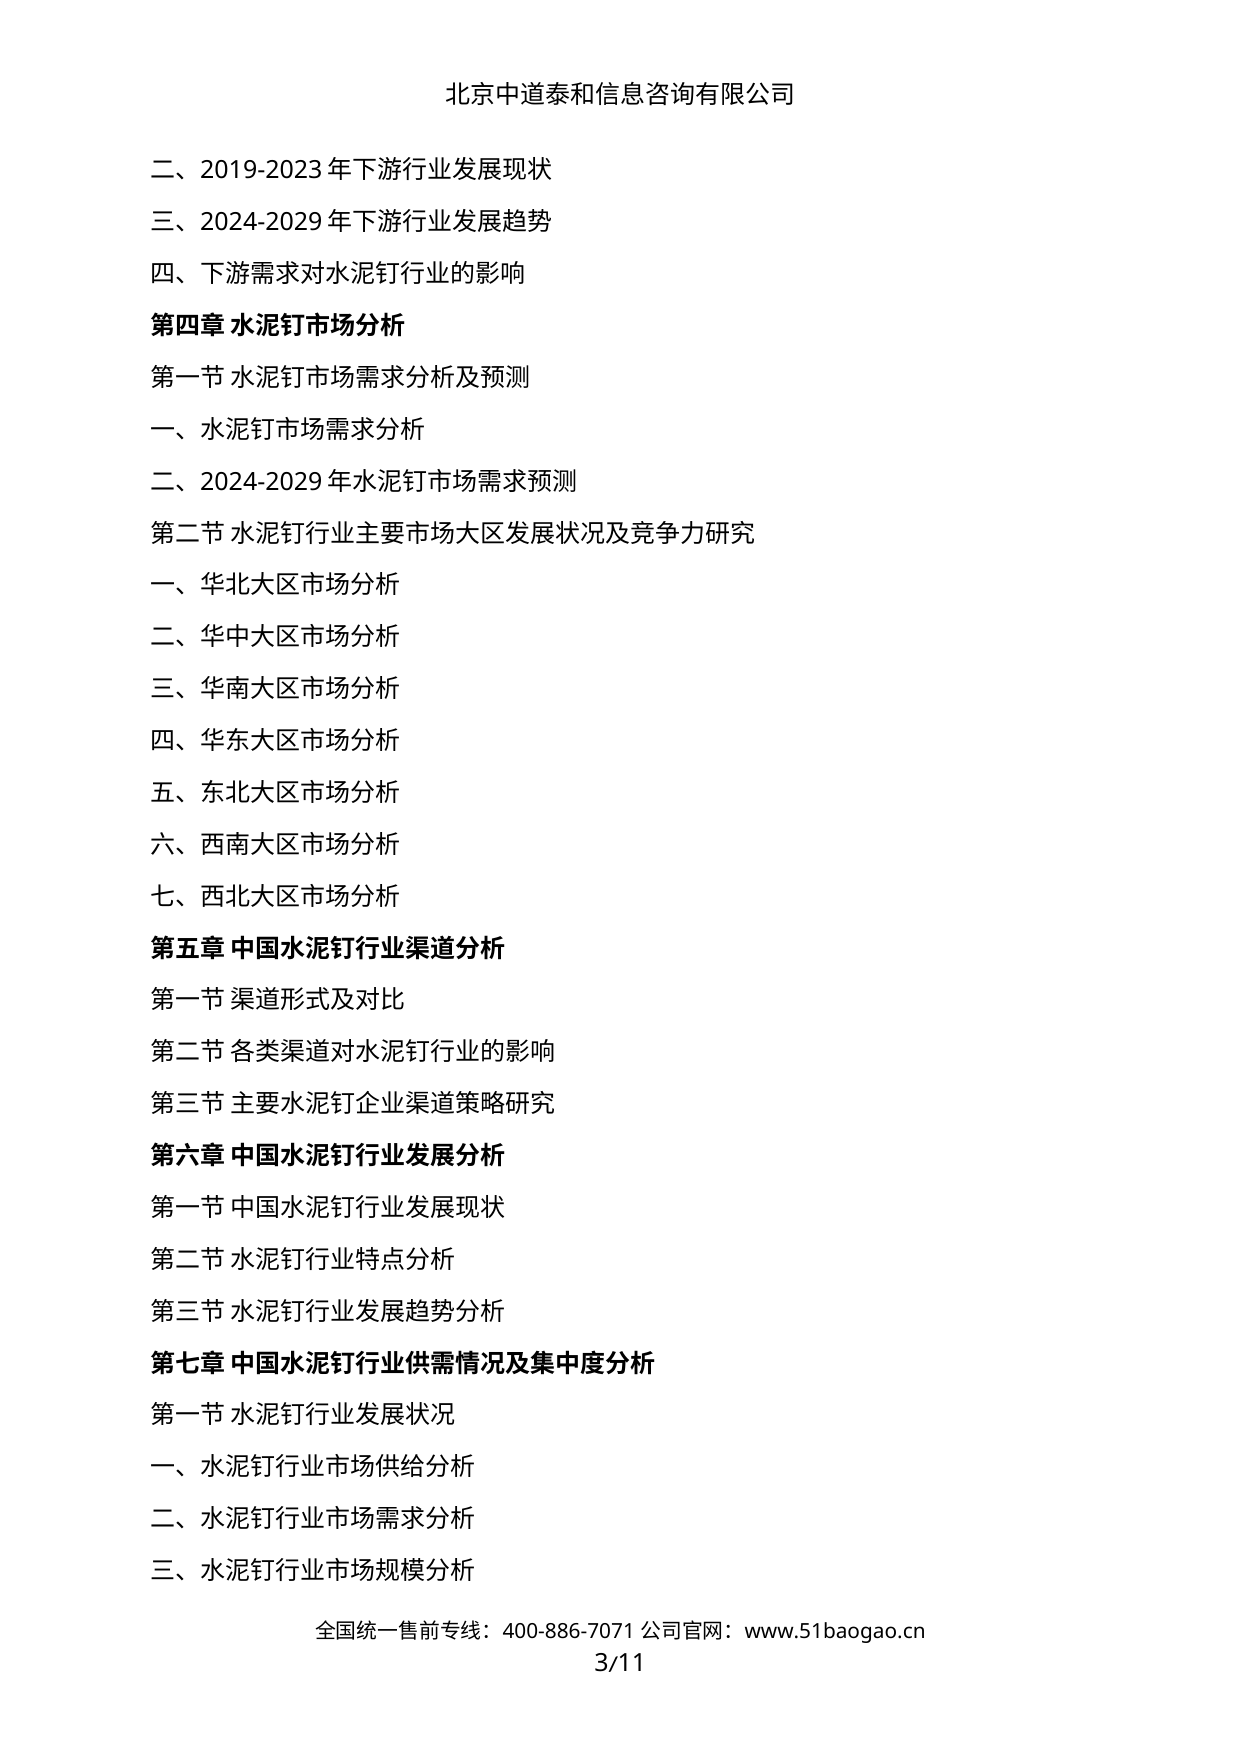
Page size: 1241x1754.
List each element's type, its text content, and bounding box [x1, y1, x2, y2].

text 第四章 水泥钉市场分析 [150, 306, 1090, 342]
text 二、2019-2023年下游行业发展现状 [150, 150, 1090, 186]
text 一、华北大区市场分析 [150, 565, 1090, 601]
text 六、西南大区市场分析 [150, 824, 1090, 861]
text 第一节 水泥钉行业发展状况 [150, 1395, 1090, 1431]
text 二、2024-2029年水泥钉市场需求预测 [150, 461, 1090, 497]
text 一、水泥钉市场需求分析 [150, 409, 1090, 446]
text 二、水泥钉行业市场需求分析 [150, 1499, 1090, 1535]
text 第一节 中国水泥钉行业发展现状 [150, 1187, 1090, 1224]
text 一、水泥钉行业市场供给分析 [150, 1447, 1090, 1483]
text 三、2024-2029年下游行业发展趋势 [150, 202, 1090, 238]
text 第七章 中国水泥钉行业供需情况及集中度分析 [150, 1343, 1090, 1379]
text 四、下游需求对水泥钉行业的影响 [150, 254, 1090, 290]
text 三、水泥钉行业市场规模分析 [150, 1551, 1090, 1587]
text 五、东北大区市场分析 [150, 772, 1090, 809]
text 七、西北大区市场分析 [150, 876, 1090, 912]
text 第一节 渠道形式及对比 [150, 980, 1090, 1016]
text 二、华中大区市场分析 [150, 617, 1090, 653]
text 第二节 水泥钉行业特点分析 [150, 1239, 1090, 1276]
text 三、华南大区市场分析 [150, 669, 1090, 705]
text 第三节 水泥钉行业发展趋势分析 [150, 1291, 1090, 1327]
text 四、华东大区市场分析 [150, 721, 1090, 757]
text 第一节 水泥钉市场需求分析及预测 [150, 357, 1090, 394]
text 第三节 主要水泥钉企业渠道策略研究 [150, 1084, 1090, 1120]
text 第六章 中国水泥钉行业发展分析 [150, 1136, 1090, 1172]
text 第二节 各类渠道对水泥钉行业的影响 [150, 1032, 1090, 1068]
text 第二节 水泥钉行业主要市场大区发展状况及竞争力研究 [150, 513, 1090, 549]
text 第五章 中国水泥钉行业渠道分析 [150, 928, 1090, 964]
